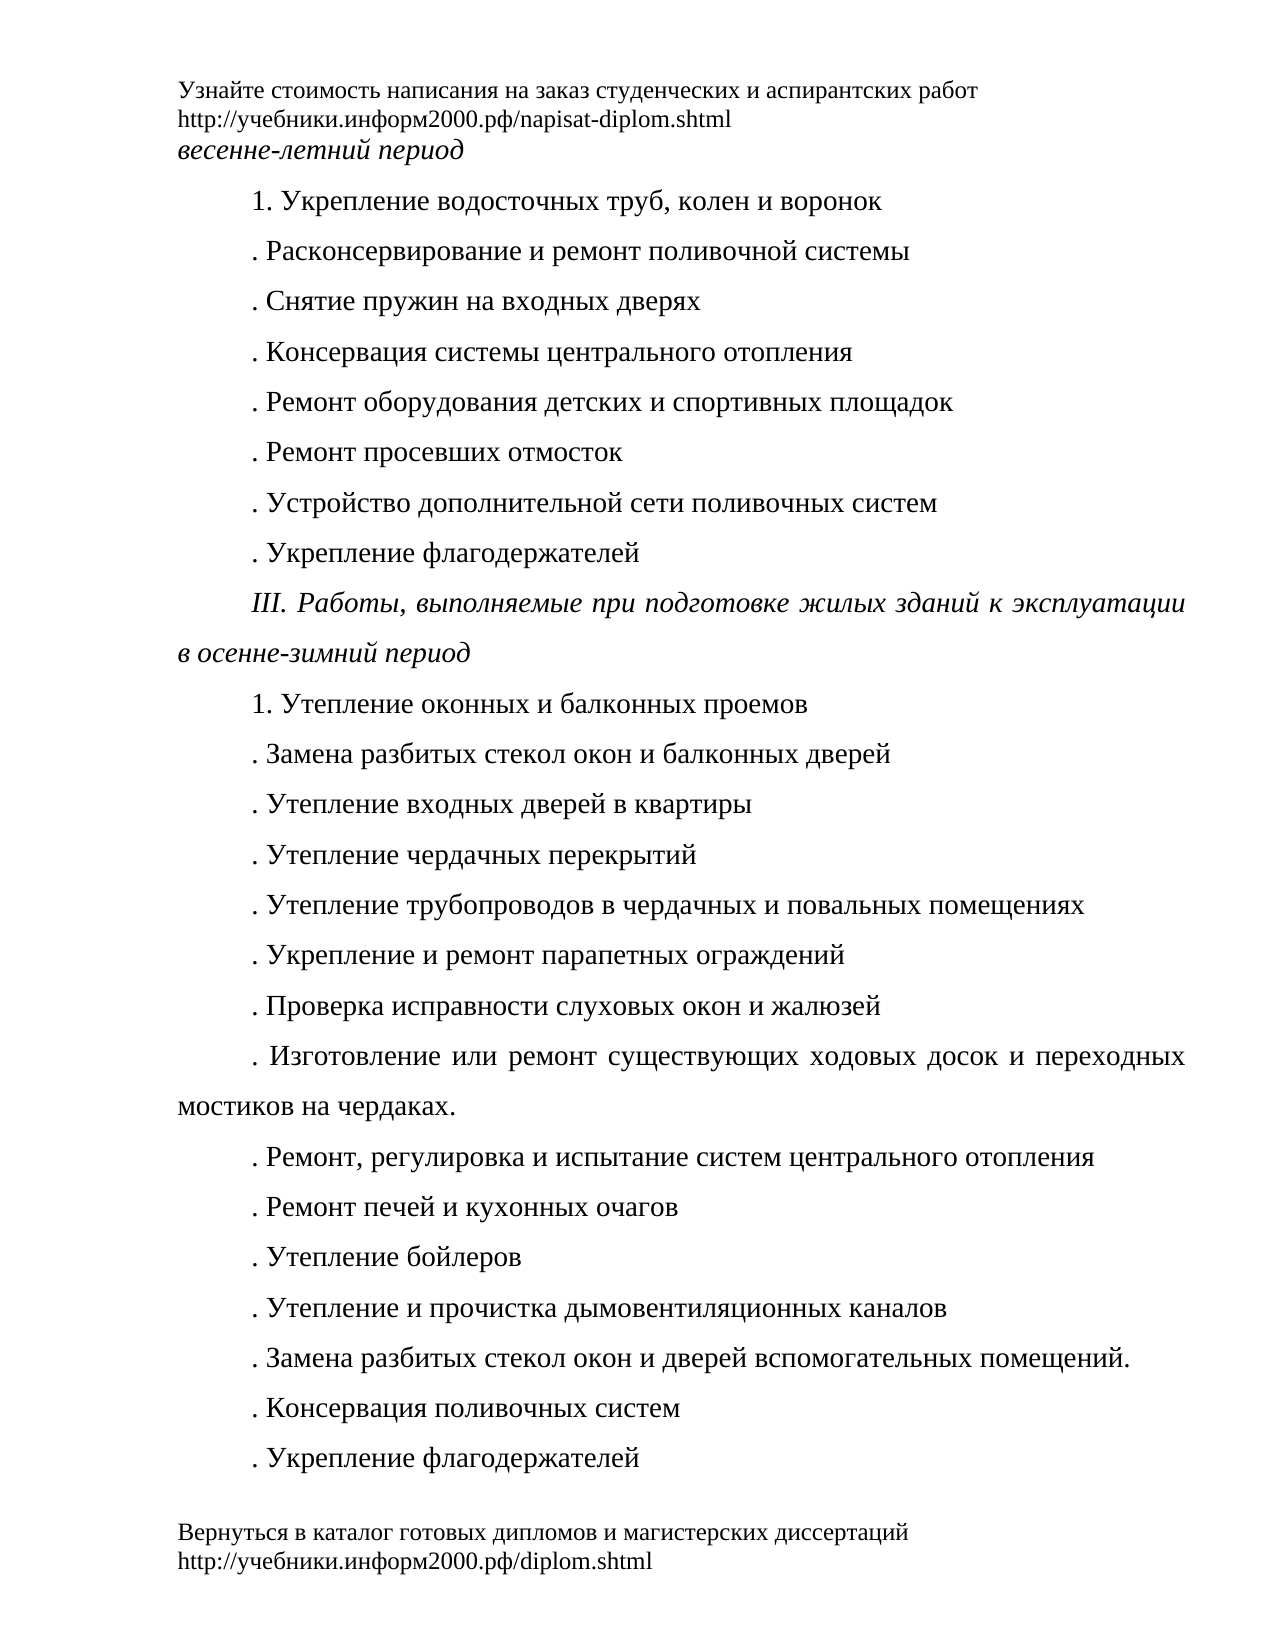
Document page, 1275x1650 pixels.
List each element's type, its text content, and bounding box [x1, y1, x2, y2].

text . Утепление бойлеров [177, 1239, 1186, 1273]
text . Ремонт оборудования детских и спортивных площадок [177, 384, 1186, 418]
text . Снятие пружин на входных дверях [177, 283, 1186, 317]
text . Ремонт, регулировка и испытание систем центрального отопления [177, 1139, 1186, 1172]
text III. Работы, выполняемые при подготовке жилых зданий к эксплуатации в осенне-зимний период [177, 585, 1186, 669]
text . Утепление входных дверей в квартиры [177, 787, 1186, 820]
text . Проверка исправности слуховых окон и жалюзей [177, 988, 1186, 1021]
text . Утепление чердачных перекрытий [177, 837, 1186, 870]
text 1. Утепление оконных и балконных проемов [177, 686, 1186, 719]
text . Утепление и прочистка дымовентиляционных каналов [177, 1290, 1186, 1323]
text . Ремонт просевших отмосток [177, 434, 1186, 468]
text . Укрепление флагодержателей [177, 535, 1186, 568]
text . Расконсервирование и ремонт поливочной системы [177, 233, 1186, 267]
text . Консервация системы центрального отопления [177, 334, 1186, 367]
text . Укрепление и ремонт парапетных ограждений [177, 937, 1186, 971]
text . Замена разбитых стекол окон и балконных дверей [177, 736, 1186, 770]
text . Ремонт печей и кухонных очагов [177, 1189, 1186, 1223]
text . Изготовление или ремонт существующих ходовых досок и переходных мостиков на чердаках. [177, 1038, 1186, 1122]
text . Устройство дополнительной сети поливочных систем [177, 485, 1186, 518]
text 1. Укрепление водосточных труб, колен и воронок [177, 183, 1186, 216]
text . Утепление трубопроводов в чердачных и повальных помещениях [177, 887, 1186, 921]
text . Замена разбитых стекол окон и дверей вспомогательных помещений. [177, 1340, 1186, 1373]
text . Укрепление флагодержателей [177, 1441, 1186, 1474]
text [177, 132, 1186, 166]
text . Консервация поливочных систем [177, 1390, 1186, 1424]
